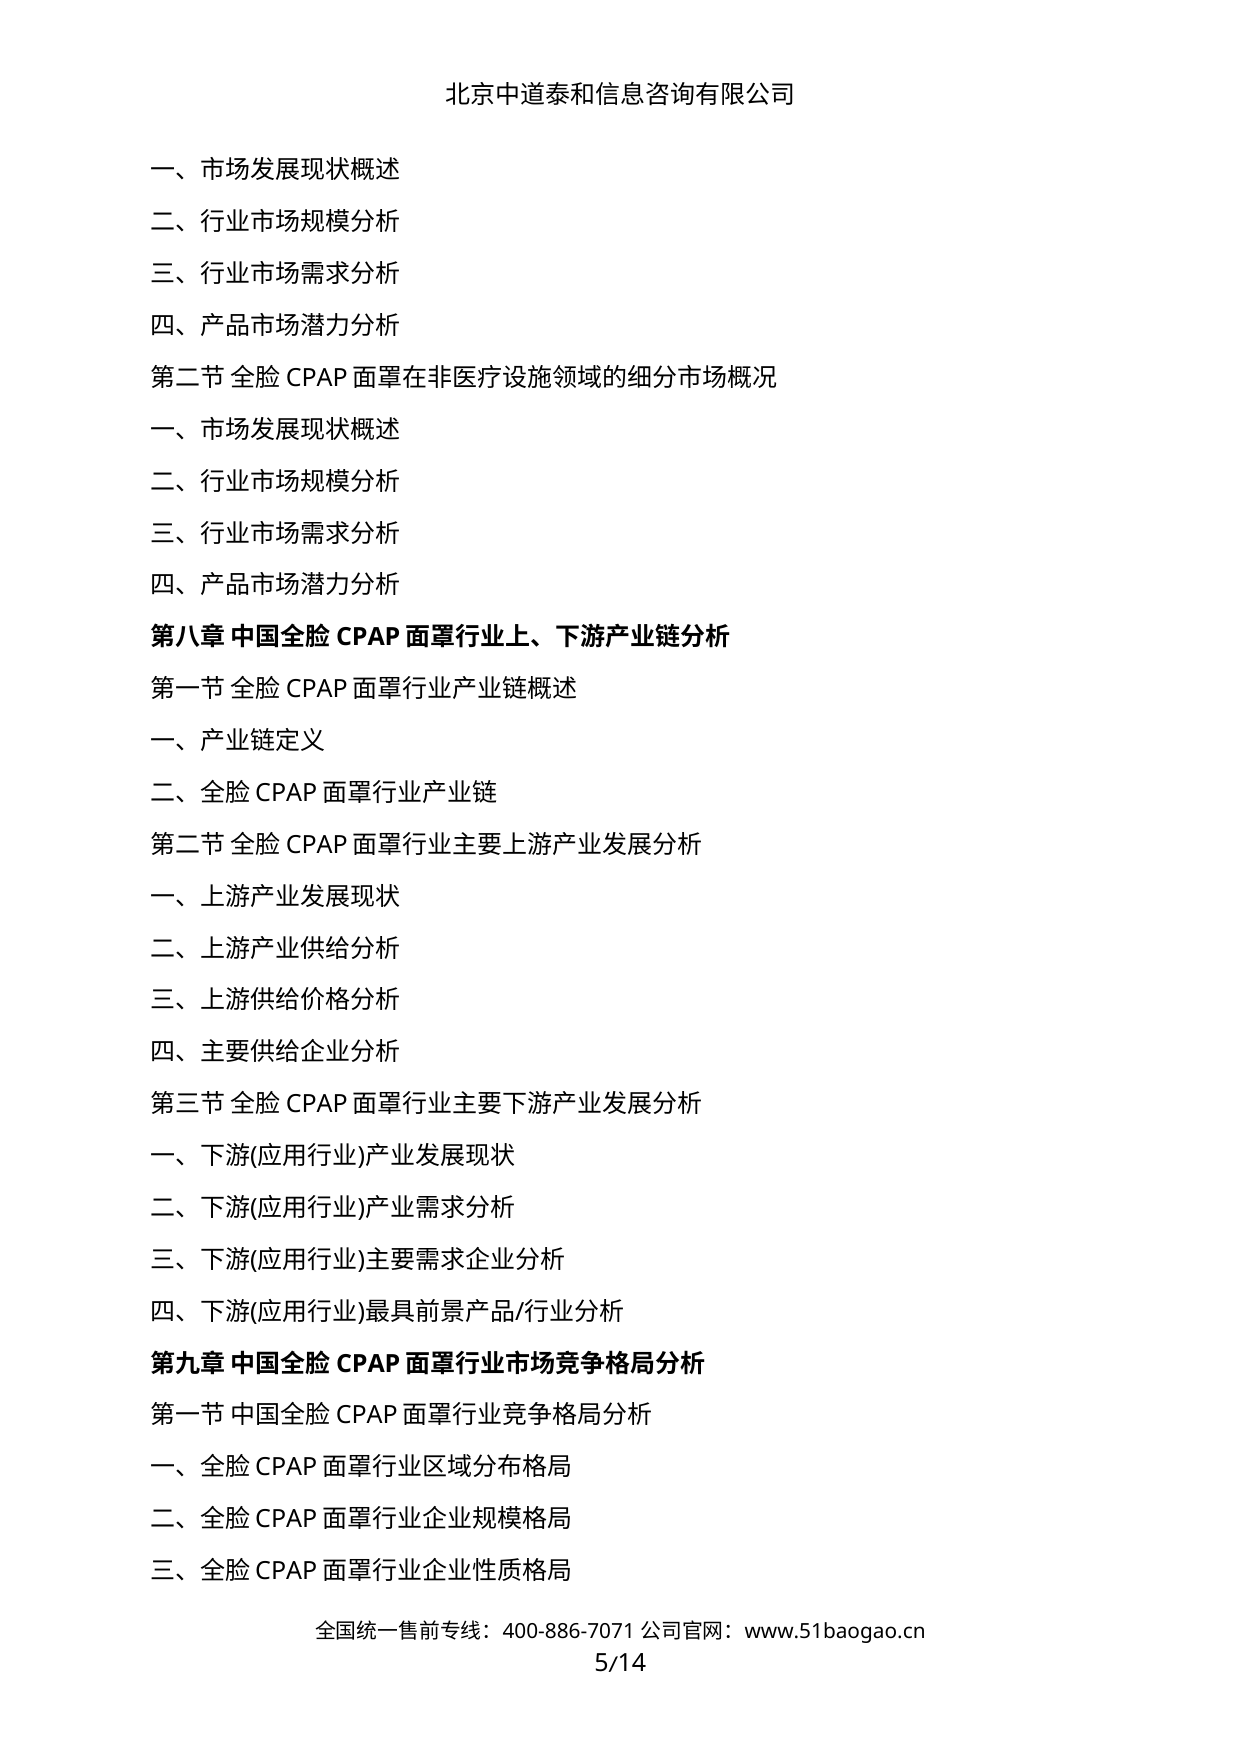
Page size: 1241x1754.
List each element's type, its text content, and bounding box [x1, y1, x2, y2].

text 四、产品市场潜力分析 [150, 565, 1090, 601]
text 二、行业市场规模分析 [150, 461, 1090, 497]
text 三、全脸CPAP面罩行业企业性质格局 [150, 1551, 1090, 1587]
text 二、上游产业供给分析 [150, 928, 1090, 964]
text 第一节 全脸CPAP面罩行业产业链概述 [150, 669, 1090, 705]
text 四、产品市场潜力分析 [150, 306, 1090, 342]
text 第八章 中国全脸CPAP面罩行业上、下游产业链分析 [150, 617, 1090, 653]
text 三、行业市场需求分析 [150, 254, 1090, 290]
text 三、下游(应用行业)主要需求企业分析 [150, 1239, 1090, 1276]
text 三、上游供给价格分析 [150, 980, 1090, 1016]
text 二、下游(应用行业)产业需求分析 [150, 1187, 1090, 1224]
text 第一节 中国全脸CPAP面罩行业竞争格局分析 [150, 1395, 1090, 1431]
text 一、上游产业发展现状 [150, 876, 1090, 912]
text 二、行业市场规模分析 [150, 202, 1090, 238]
text 一、产业链定义 [150, 721, 1090, 757]
text 第二节 全脸CPAP面罩在非医疗设施领域的细分市场概况 [150, 357, 1090, 394]
text 二、全脸CPAP面罩行业产业链 [150, 772, 1090, 809]
text 一、市场发展现状概述 [150, 409, 1090, 446]
text 四、下游(应用行业)最具前景产品/行业分析 [150, 1291, 1090, 1327]
text 三、行业市场需求分析 [150, 513, 1090, 549]
text 一、全脸CPAP面罩行业区域分布格局 [150, 1447, 1090, 1483]
text 第九章 中国全脸CPAP面罩行业市场竞争格局分析 [150, 1343, 1090, 1379]
text 第二节 全脸CPAP面罩行业主要上游产业发展分析 [150, 824, 1090, 861]
text 一、下游(应用行业)产业发展现状 [150, 1136, 1090, 1172]
text 第三节 全脸CPAP面罩行业主要下游产业发展分析 [150, 1084, 1090, 1120]
text 一、市场发展现状概述 [150, 150, 1090, 186]
text 四、主要供给企业分析 [150, 1032, 1090, 1068]
text 二、全脸CPAP面罩行业企业规模格局 [150, 1499, 1090, 1535]
